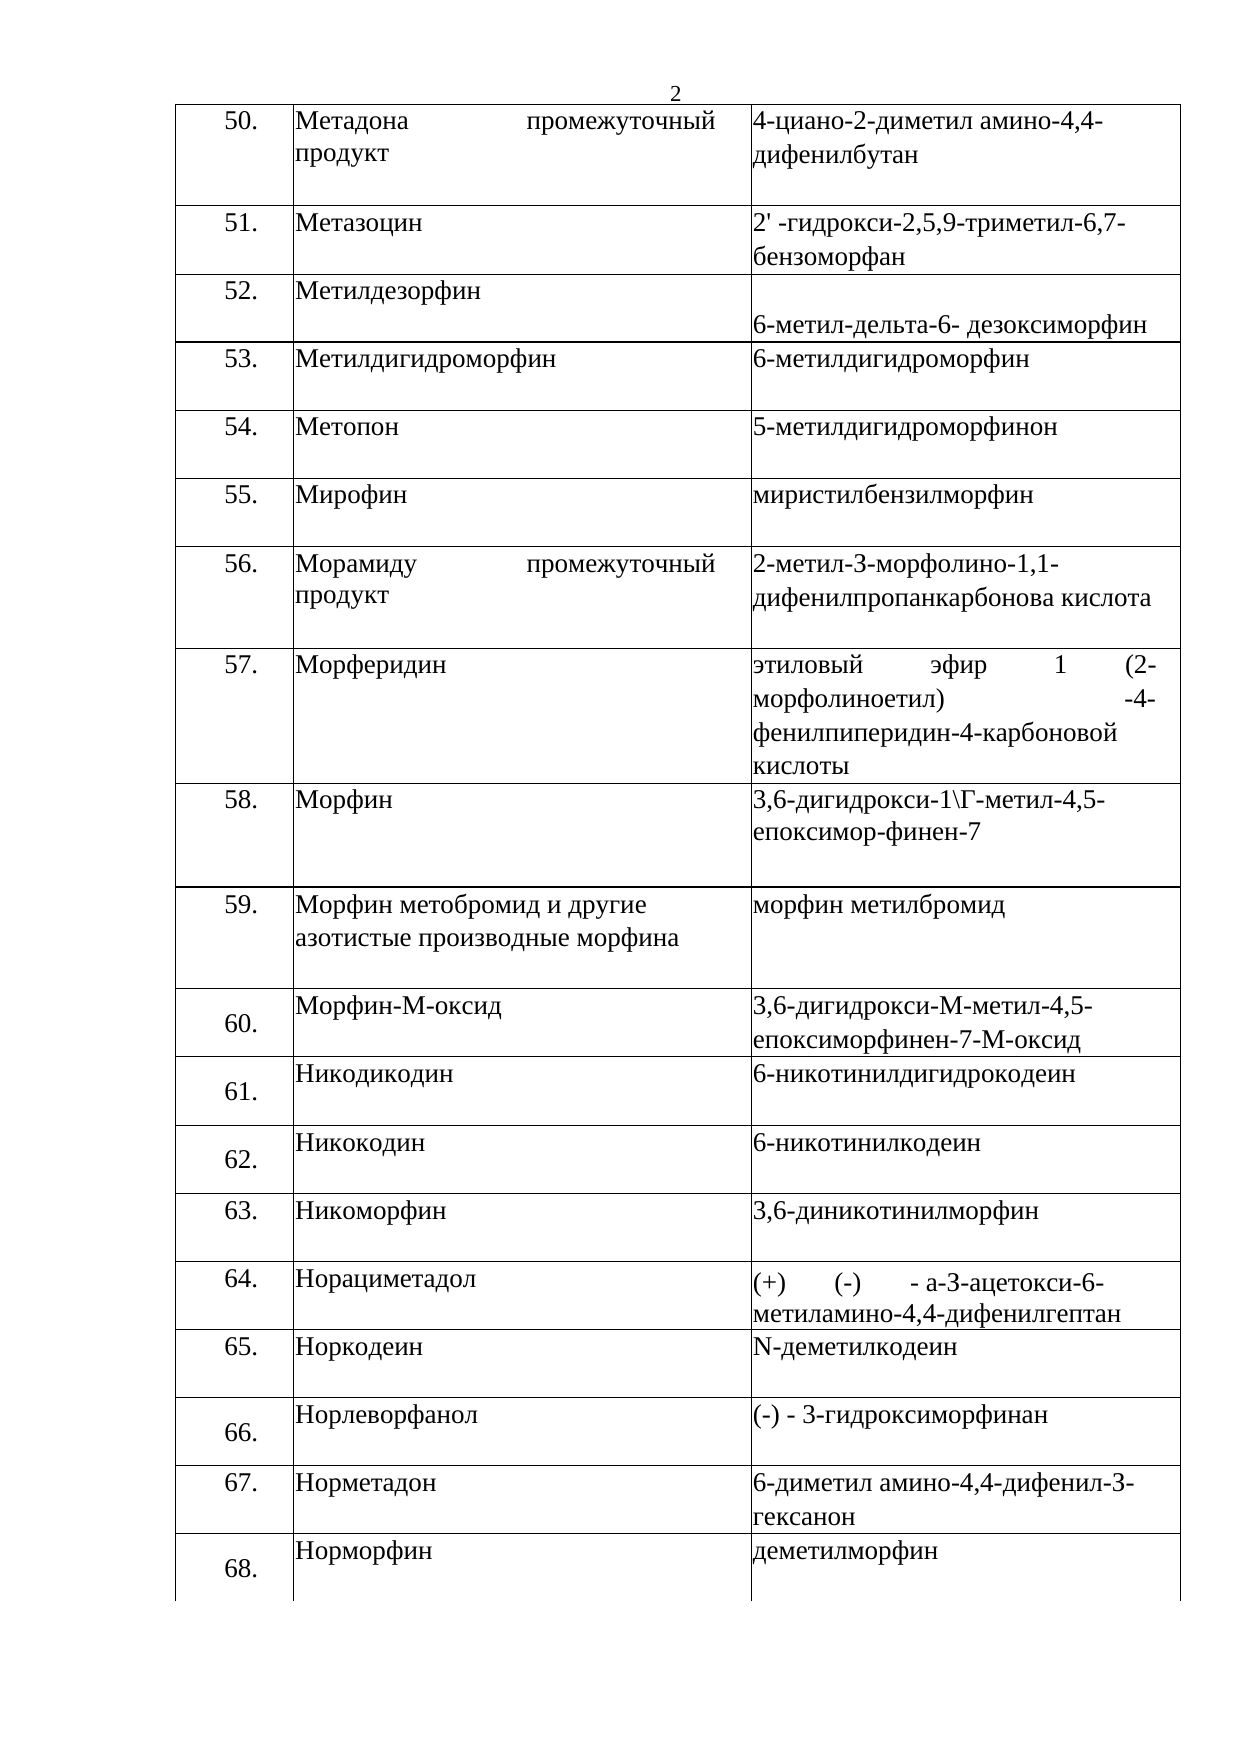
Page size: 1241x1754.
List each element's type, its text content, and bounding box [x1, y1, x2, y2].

table_cell 2-метил-З-морфолино-1,1- дифенилпропанкарбонова кислота [752, 547, 1180, 647]
table_cell 57. [176, 649, 293, 782]
table_cell 3,6-дигидрокси-1\Г-метил-4,5- епоксимор-финен-7 [752, 784, 1180, 886]
table_cell Метазоцин [294, 206, 751, 273]
table_cell Морфин-М-оксид [294, 989, 751, 1056]
table_cell 50. [176, 105, 293, 205]
table_header 59. [176, 888, 293, 988]
table_cell 3,6-диникотинилморфин [752, 1194, 1180, 1261]
table_cell 6-метил-дельта-6- дезоксиморфин [752, 275, 1180, 341]
table_cell Морфин [294, 784, 751, 886]
table_header морфин метилбромид [752, 888, 1180, 988]
table_cell Норкодеин [294, 1330, 751, 1397]
table_cell 53. [176, 343, 293, 409]
table_cell Мирофин [294, 479, 751, 546]
table_header Морфин метобромид и другие азотистые производные морфина [294, 888, 751, 988]
table_cell Морферидин [294, 649, 751, 782]
table_cell миристилбензилморфин [752, 479, 1180, 546]
table_cell Морамиду промежуточный продукт [294, 547, 751, 647]
table_cell Норморфин [294, 1534, 751, 1601]
table_cell 6-никотинилкодеин [752, 1126, 1180, 1193]
table_cell этиловый эфир 1 (2- морфолиноетил) -4- фенилпиперидин-4-карбоновой кислоты [752, 649, 1180, 782]
table_cell 6-диметил амино-4,4-дифенил-З- гексанон [752, 1466, 1180, 1533]
table_cell 6-метилдигидроморфин [752, 343, 1180, 409]
table_cell 52. [176, 275, 293, 341]
table_cell Норметадон [294, 1466, 751, 1533]
table_cell 65. [176, 1330, 293, 1397]
table_cell 67. [176, 1466, 293, 1533]
table_cell 51. [176, 206, 293, 273]
table_cell деметилморфин [752, 1534, 1180, 1601]
table_cell Никокодин [294, 1126, 751, 1193]
table_cell Метадона промежуточный продукт [294, 105, 751, 205]
table_cell 5-метилдигидроморфинон [752, 411, 1180, 477]
table_cell (-) - 3-гидроксиморфинан [752, 1398, 1180, 1465]
table_cell Метопон [294, 411, 751, 477]
table_cell 61. [176, 1057, 293, 1125]
table_cell Никоморфин [294, 1194, 751, 1261]
table_cell 68. [176, 1534, 293, 1601]
table_cell Норлеворфанол [294, 1398, 751, 1465]
table_cell 60. [176, 989, 293, 1056]
table_cell 6-никотинилдигидрокодеин [752, 1057, 1180, 1125]
table_cell 2' -гидрокси-2,5,9-триметил-6,7- бензоморфан [752, 206, 1180, 273]
table_cell Никодикодин [294, 1057, 751, 1125]
table_cell Метилдезорфин [294, 275, 751, 341]
table_cell (+) (-) - а-З-ацетокси-6- метиламино-4,4-дифенилгептан [752, 1262, 1180, 1329]
table_cell 62. [176, 1126, 293, 1193]
table_cell 56. [176, 547, 293, 647]
table_cell 58. [176, 784, 293, 886]
table_cell 3,6-дигидрокси-М-метил-4,5- епоксиморфинен-7-М-оксид [752, 989, 1180, 1056]
table_cell Норациметадол [294, 1262, 751, 1329]
table_cell 63. [176, 1194, 293, 1261]
table_cell 64. [176, 1262, 293, 1329]
table_cell 4-циано-2-диметил амино-4,4- дифенилбутан [752, 105, 1180, 205]
table_cell 54. [176, 411, 293, 477]
table_cell N-деметилкодеин [752, 1330, 1180, 1397]
table_cell 55. [176, 479, 293, 546]
table_cell Метилдигидроморфин [294, 343, 751, 409]
table_cell 66. [176, 1398, 293, 1465]
